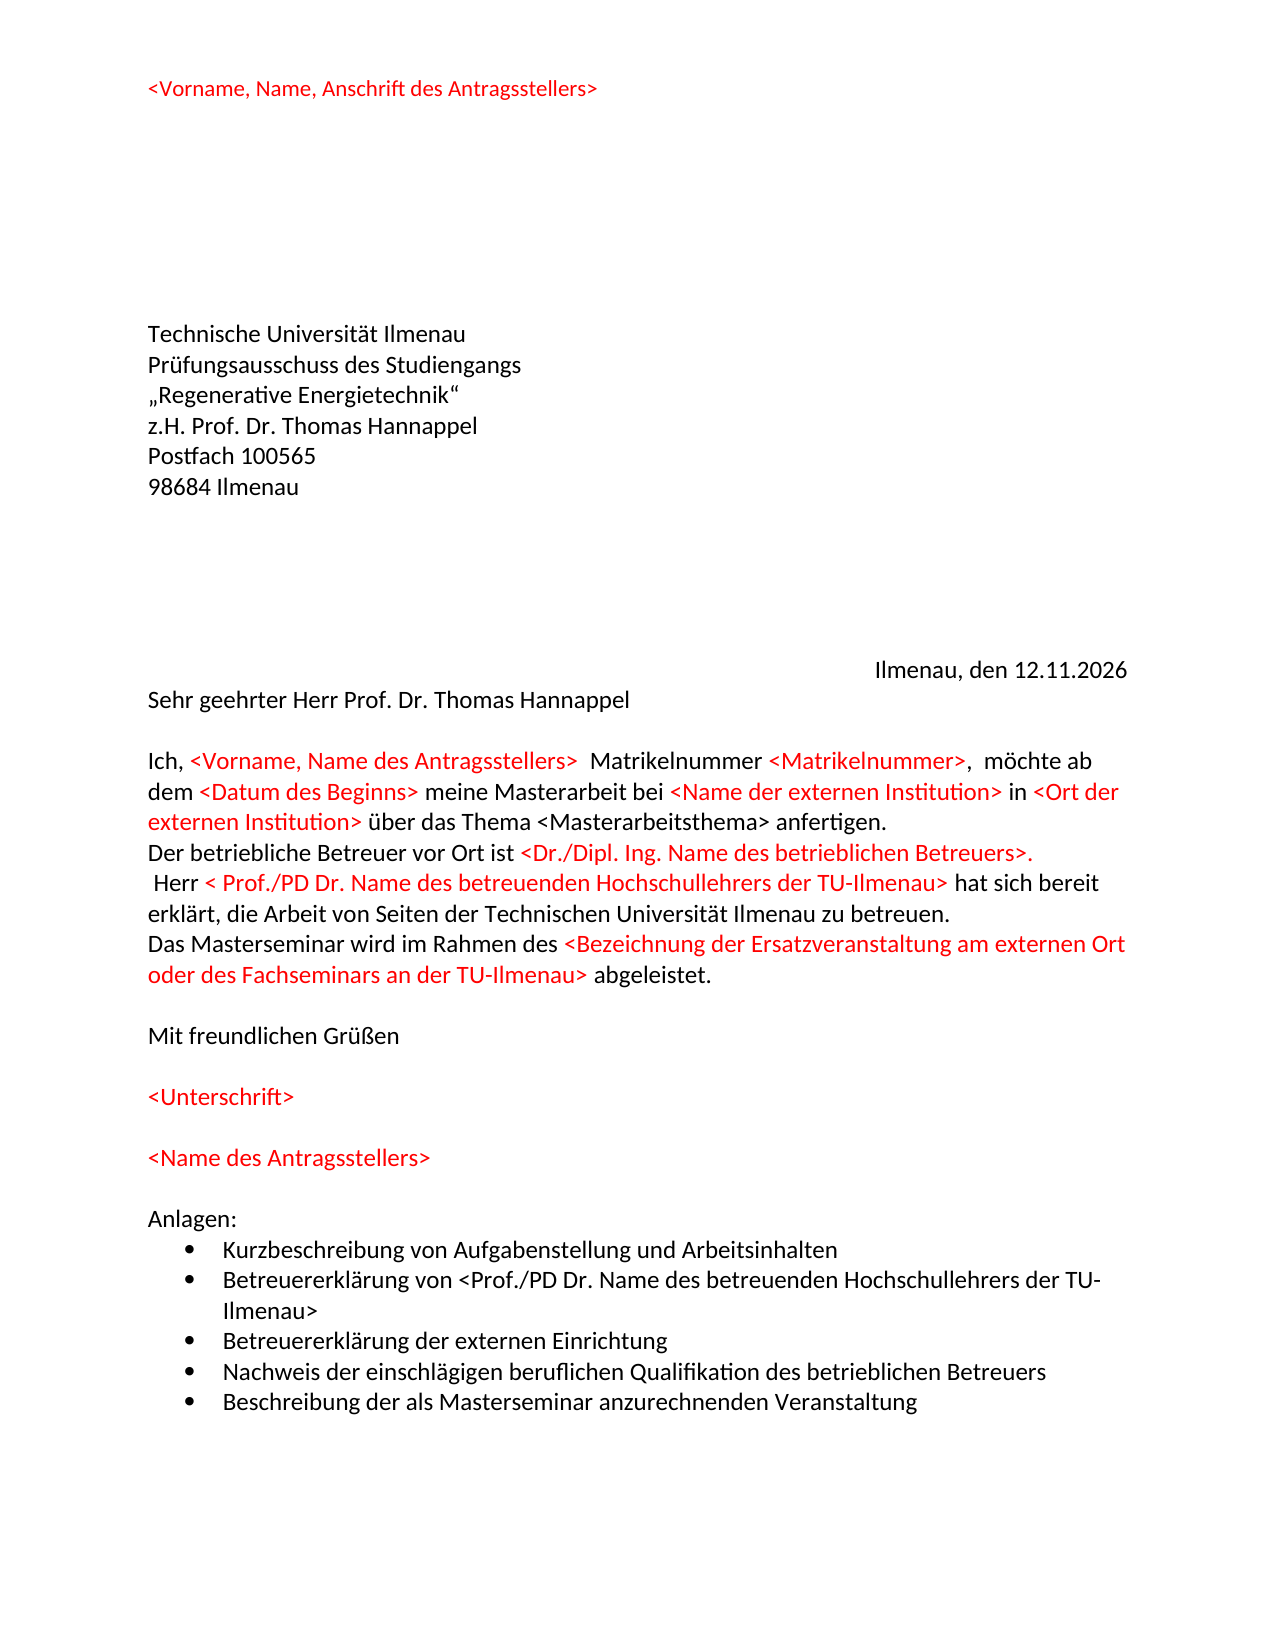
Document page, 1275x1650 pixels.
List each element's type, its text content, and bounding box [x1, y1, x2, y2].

text <Unterschrift> [148, 1081, 1127, 1112]
text Postfach 100565 [148, 440, 1127, 471]
text „Regenerative Energietechnik“ [148, 379, 1127, 410]
list Nachweis der einschlägigen beruflichen Qualifikation des betrieblichen Betreuers [185, 1356, 1127, 1386]
text Mit freundlichen Grüßen [148, 1020, 1127, 1051]
text Das Masterseminar wird im Rahmen des <Bezeichnung der Ersatzveranstaltung am externen Ort oder des Fachseminars an der TU-Ilmenau> abgeleistet. [148, 929, 1127, 990]
text Sehr geehrter Herr Prof. Dr. Thomas Hannappel [148, 684, 1127, 715]
text Prüfungsausschuss des Studiengangs [148, 349, 1127, 379]
list Beschreibung der als Masterseminar anzurechnenden Veranstaltung [185, 1386, 1127, 1417]
text z.H. Prof. Dr. Thomas Hannappel [148, 410, 1127, 440]
text Ich, <Vorname, Name des Antragsstellers> Matrikelnummer <Matrikelnummer>, möchte ab dem <Datum des Beginns> meine Masterarbeit bei <Name der externen Institution> in <Ort der externen Institution> über das Thema <Masterarbeitsthema> anfertigen. [148, 746, 1127, 837]
text Technische Universität Ilmenau [148, 318, 1127, 349]
text 98684 Ilmenau [148, 471, 1127, 501]
text Anlagen: [148, 1203, 1127, 1234]
text <Name des Antragsstellers> [148, 1142, 1127, 1173]
text Herr < Prof./PD Dr. Name des betreuenden Hochschullehrers der TU-Ilmenau> hat sich bereit erklärt, die Arbeit von Seiten der Technischen Universität Ilmenau zu betreuen. [148, 868, 1127, 929]
text Der betriebliche Betreuer vor Ort ist <Dr./Dipl. Ing. Name des betrieblichen Betreuers>. [148, 837, 1127, 868]
list Betreuererklärung von <Prof./PD Dr. Name des betreuenden Hochschullehrers der TU-Ilmenau> [185, 1264, 1127, 1325]
list Kurzbeschreibung von Aufgabenstellung und Arbeitsinhalten [185, 1234, 1127, 1264]
text Ilmenau, den 19.01.2023 [148, 654, 1127, 684]
list Betreuererklärung der externen Einrichtung [185, 1325, 1127, 1356]
